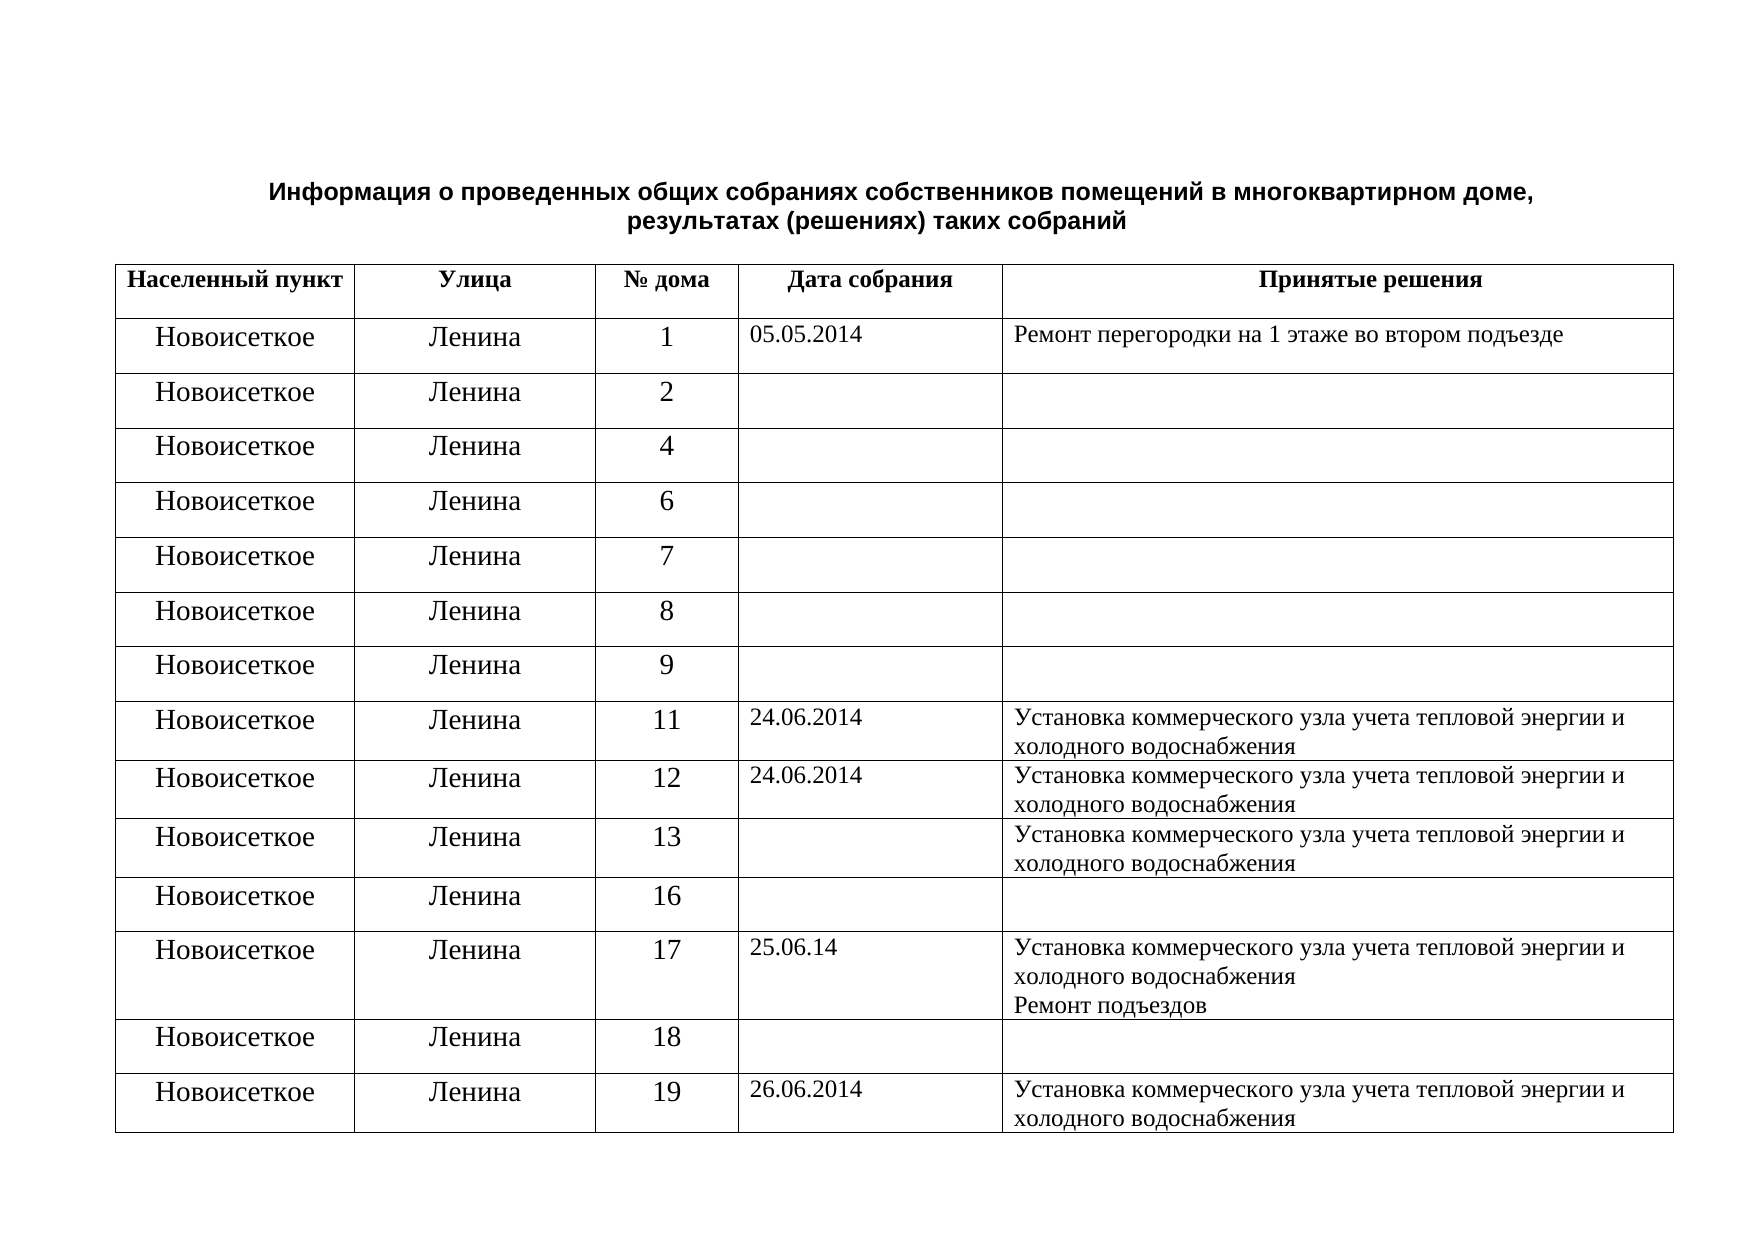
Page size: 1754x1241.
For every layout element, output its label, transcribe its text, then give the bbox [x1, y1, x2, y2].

table_cell 8 [596, 593, 738, 646]
table_cell 1 [596, 319, 738, 373]
table_cell Ленина [355, 647, 595, 701]
table_cell 7 [596, 538, 738, 592]
table_cell Новоисеткое [116, 819, 354, 877]
table_cell 9 [596, 647, 738, 701]
table_cell Ленина [355, 374, 595, 427]
table_cell [739, 483, 1002, 537]
table_cell Новоисеткое [116, 483, 354, 537]
table_cell Новоисеткое [116, 538, 354, 592]
table_cell Ленина [355, 593, 595, 646]
table_cell Ленина [355, 429, 595, 482]
table_cell 19 [596, 1074, 738, 1132]
table_cell [1003, 878, 1673, 931]
table_header Населенный пункт [116, 265, 354, 318]
table_cell Новоисеткое [116, 429, 354, 482]
table_header Дата собрания [739, 265, 1002, 318]
table_cell Установка коммерческого узла учета тепловой энергии и холодного водоснабжения [1003, 702, 1673, 759]
table_cell Установка коммерческого узла учета тепловой энергии и холодного водоснабжения Ремонт подъездов [1003, 932, 1673, 1018]
table_cell [739, 878, 1002, 931]
table_cell Ленина [355, 1074, 595, 1132]
table_cell Ленина [355, 1020, 595, 1073]
table_header № дома [596, 265, 738, 318]
table_cell 4 [596, 429, 738, 482]
table_cell Новоисеткое [116, 932, 354, 1018]
table_cell Установка коммерческого узла учета тепловой энергии и холодного водоснабжения [1003, 761, 1673, 818]
table_cell Новоисеткое [116, 761, 354, 818]
table_cell [739, 429, 1002, 482]
table_cell 12 [596, 761, 738, 818]
table_cell [1003, 538, 1673, 592]
table_cell [739, 1020, 1002, 1073]
table_cell 6 [596, 483, 738, 537]
table_cell Ленина [355, 761, 595, 818]
table_cell [1003, 483, 1673, 537]
table_cell 25.06.14 [739, 932, 1002, 1018]
table_cell Новоисеткое [116, 1074, 354, 1132]
table_header Улица [355, 265, 595, 318]
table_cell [1003, 1074, 1673, 1132]
table_cell Ленина [355, 932, 595, 1018]
table_cell Новоисеткое [116, 647, 354, 701]
table_cell [1003, 1020, 1673, 1073]
table_cell 24.06.2014 [739, 761, 1002, 818]
table_cell [739, 647, 1002, 701]
table_cell Ленина [355, 483, 595, 537]
table_cell Новоисеткое [116, 374, 354, 427]
table_cell Ленина [355, 319, 595, 373]
table_cell Новоисеткое [116, 319, 354, 373]
table_cell Ленина [355, 538, 595, 592]
table_cell 26.06.2014 [739, 1074, 1002, 1132]
table_cell [1003, 374, 1673, 427]
table_cell Ленина [355, 819, 595, 877]
text Информация о проведенных общих собраниях собственников помещений в многоквартирном доме, результатах (решениях) таких собраний [118, 177, 1636, 235]
table_cell Новоисеткое [116, 1020, 354, 1073]
table_cell [1003, 429, 1673, 482]
table_cell 13 [596, 819, 738, 877]
table_cell Установка коммерческого узла учета тепловой энергии и холодного водоснабжения [1003, 819, 1673, 877]
table_cell [1003, 593, 1673, 646]
table_cell 17 [596, 932, 738, 1018]
table_cell 16 [596, 878, 738, 931]
table_cell [1003, 647, 1673, 701]
table_cell Новоисеткое [116, 702, 354, 759]
table_cell 2 [596, 374, 738, 427]
table_cell 05.05.2014 [739, 319, 1002, 373]
table_cell [739, 374, 1002, 427]
table_cell Ремонт перегородки на 1 этаже во втором подъезде [1003, 319, 1673, 373]
table_cell 11 [596, 702, 738, 759]
table_cell 18 [596, 1020, 738, 1073]
table_cell Ленина [355, 702, 595, 759]
table_cell [739, 819, 1002, 877]
table_cell [739, 538, 1002, 592]
table_cell Новоисеткое [116, 593, 354, 646]
table_cell 24.06.2014 [739, 702, 1002, 759]
table_cell Ленина [355, 878, 595, 931]
table_header Принятые решения [1003, 265, 1673, 318]
table_cell [739, 593, 1002, 646]
table_cell Новоисеткое [116, 878, 354, 931]
